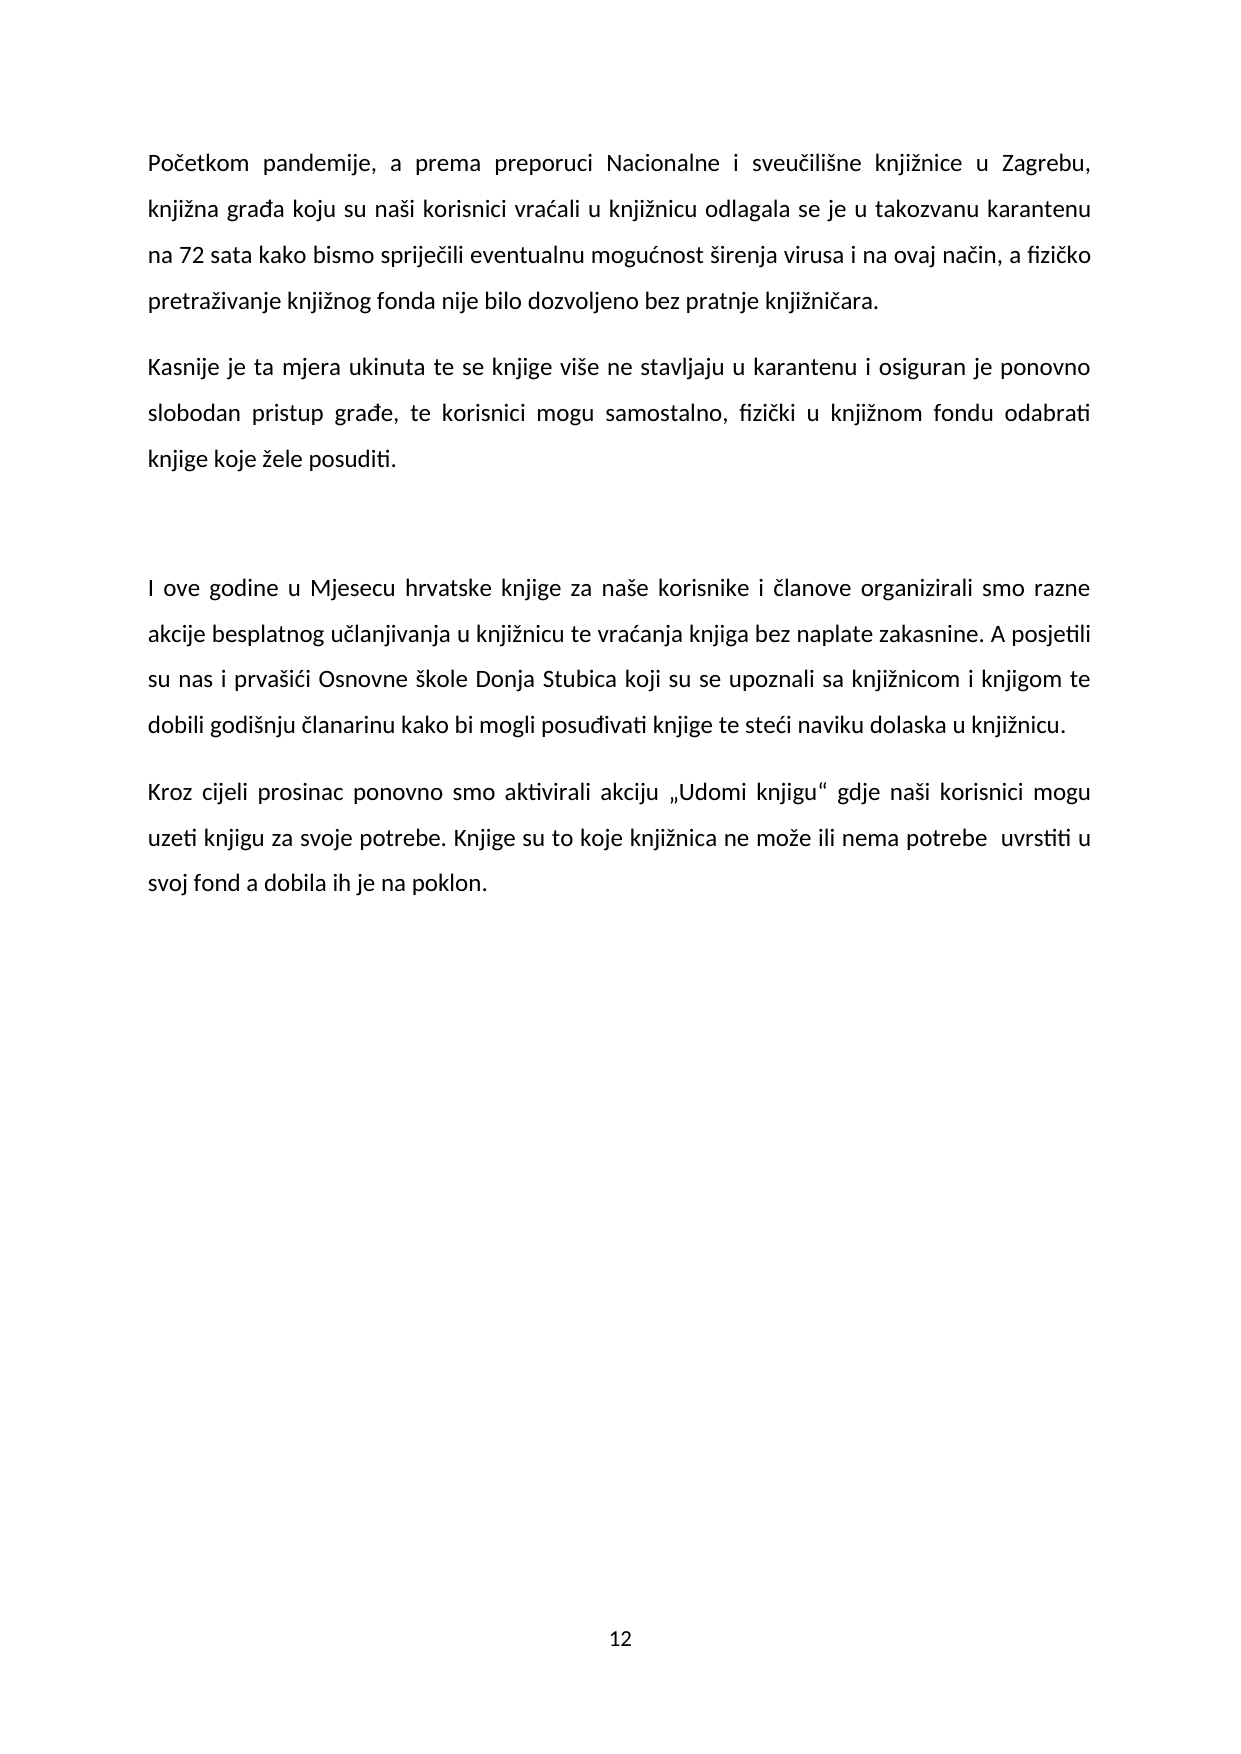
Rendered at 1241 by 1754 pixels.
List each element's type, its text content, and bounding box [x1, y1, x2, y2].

text Kroz cijeli prosinac ponovno smo aktivirali akciju „Udomi knjigu“ gdje naši korisnici mogu uzeti knjigu za svoje potrebe. Knjige su to koje knjižnica ne može ili nema potrebe uvrstiti u svoj fond a dobila ih je na poklon. [148, 776, 1093, 898]
text I ove godine u Mjesecu hrvatske knjige za naše korisnike i članove organizirali smo razne akcije besplatnog učlanjivanja u knjižnicu te vraćanja knjiga bez naplate zakasnine. A posjetili su nas i prvašići Osnovne škole Donja Stubica koji su se upoznali sa knjižnicom i knjigom te dobili godišnju članarinu kako bi mogli posuđivati knjige te steći naviku dolaska u knjižnicu. [148, 572, 1093, 740]
text Početkom pandemije, a prema preporuci Nacionalne i sveučilišne knjižnice u Zagrebu, knjižna građa koju su naši korisnici vraćali u knjižnicu odlagala se je u takozvanu karantenu na 72 sata kako bismo spriječili eventualnu mogućnost širenja virusa i na ovaj način, a fizičko pretraživanje knjižnog fonda nije bilo dozvoljeno bez pratnje knjižničara. [148, 148, 1093, 315]
text Kasnije je ta mjera ukinuta te se knjige više ne stavljaju u karantenu i osiguran je ponovno slobodan pristup građe, te korisnici mogu samostalno, fizički u knjižnom fondu odabrati knjige koje žele posuditi. [148, 351, 1093, 473]
